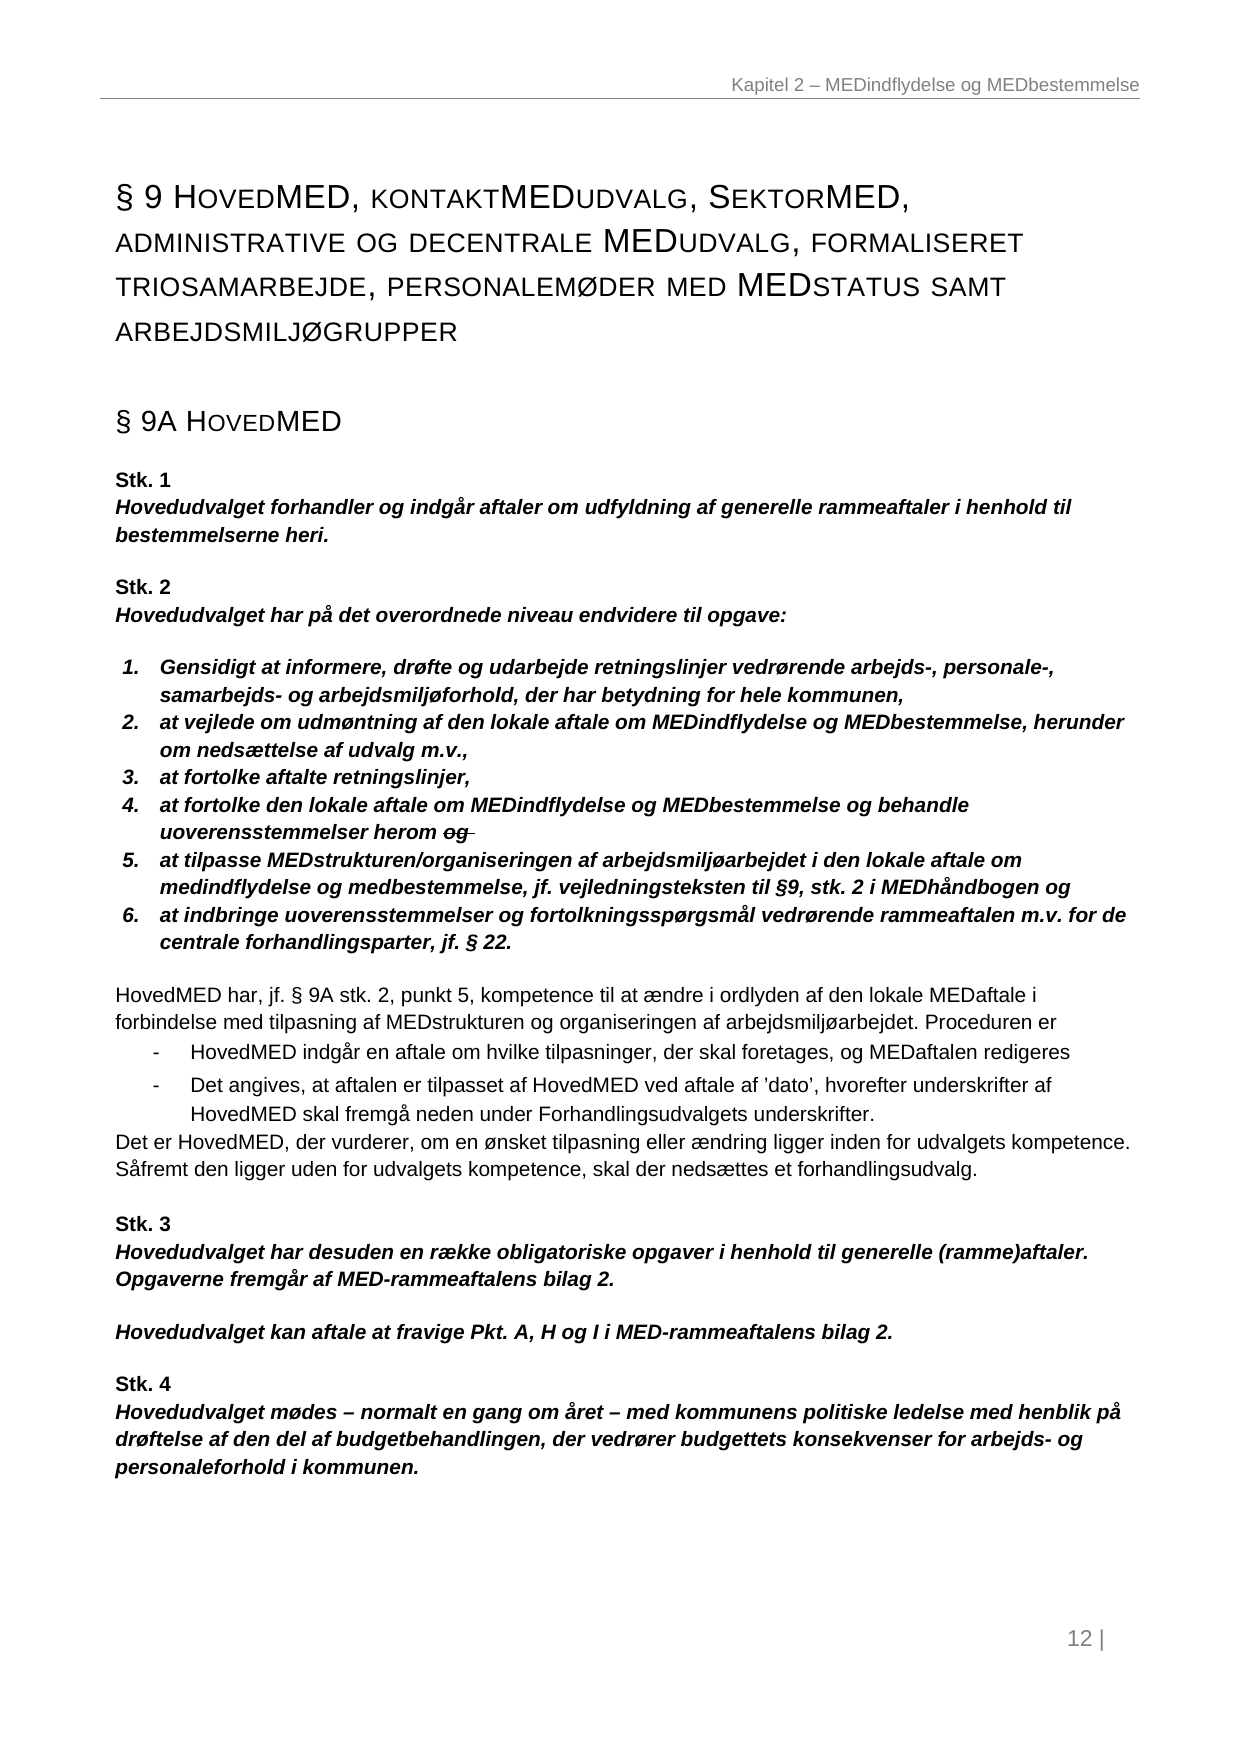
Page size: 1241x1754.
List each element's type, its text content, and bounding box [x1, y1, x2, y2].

text Hovedudvalget kan aftale at fravige Pkt. A, H og I i MED-rammeaftalens bilag 2. [115, 1319, 1140, 1343]
list at vejlede om udmøntning af den lokale aftale om MEDindflydelse og MEDbestemmelse, herunder om nedsættelse af udvalg m.v., [122, 710, 1140, 761]
list HovedMED indgår en aftale om hvilke tilpasninger, der skal foretages, og MEDaftalen redigeres [153, 1037, 1140, 1066]
text HovedMED har, jf. § 9A stk. 2, punkt 5, kompetence til at ændre i ordlyden af den lokale MEDaftale i forbindelse med tilpasning af MEDstrukturen og organiseringen af arbejdsmiljøarbejdet. Proceduren er [115, 982, 1140, 1034]
text Stk. 3 [115, 1212, 1140, 1236]
text Hovedudvalget forhandler og indgår aftaler om udfyldning af generelle rammeaftaler i henhold til bestemmelserne heri. [115, 495, 1140, 546]
text Stk. 4 [115, 1372, 1140, 1396]
list at fortolke aftalte retningslinjer, [122, 765, 1140, 789]
list Det angives, at aftalen er tilpasset af HovedMED ved aftale af ’dato’, hvorefter underskrifter af HovedMED skal fremgå neden under Forhandlingsudvalgets underskrifter. [153, 1070, 1140, 1126]
text Hovedudvalget har desuden en række obligatoriske opgaver i henhold til generelle (ramme)aftaler. Opgaverne fremgår af MED-rammeaftalens bilag 2. [115, 1239, 1140, 1291]
subtitle § 9 HovedMED, kontaktMEDudvalg, SektorMED, administrative og decentrale MEDudvalg, formaliseret triosamarbejde, personalemøder med MEDstatus samt arbejdsmiljøgrupper [115, 177, 1140, 348]
text Det er HovedMED, der vurderer, om en ønsket tilpasning eller ændring ligger inden for udvalgets kompetence. Såfremt den ligger uden for udvalgets kompetence, skal der nedsættes et forhandlingsudvalg. [115, 1129, 1140, 1181]
list at tilpasse MEDstrukturen/organiseringen af arbejdsmiljøarbejdet i den lokale aftale om medindflydelse og medbestemmelse, jf. vejledningsteksten til §9, stk. 2 i MEDhåndbogen og [122, 847, 1140, 899]
list at fortolke den lokale aftale om MEDindflydelse og MEDbestemmelse og behandle uoverensstemmelser herom og [122, 792, 1140, 844]
list at indbringe uoverensstemmelser og fortolkningsspørgsmål vedrørende rammeaftalen m.v. for de centrale forhandlingsparter, jf. § 22. [122, 902, 1140, 954]
text Stk. 2 [115, 575, 1140, 599]
text Stk. 1 [115, 467, 1140, 491]
list Gensidigt at informere, drøfte og udarbejde retningslinjer vedrørende arbejds-, personale-, samarbejds- og arbejdsmiljøforhold, der har betydning for hele kommunen, [122, 655, 1140, 706]
text Hovedudvalget mødes – normalt en gang om året – med kommunens politiske ledelse med henblik på drøftelse af den del af budgetbehandlingen, der vedrører budgettets konsekvenser for arbejds- og personaleforhold i kommunen. [115, 1399, 1140, 1478]
subtitle § 9A HovedMED [115, 404, 1140, 437]
text Hovedudvalget har på det overordnede niveau endvidere til opgave: [115, 602, 1140, 626]
